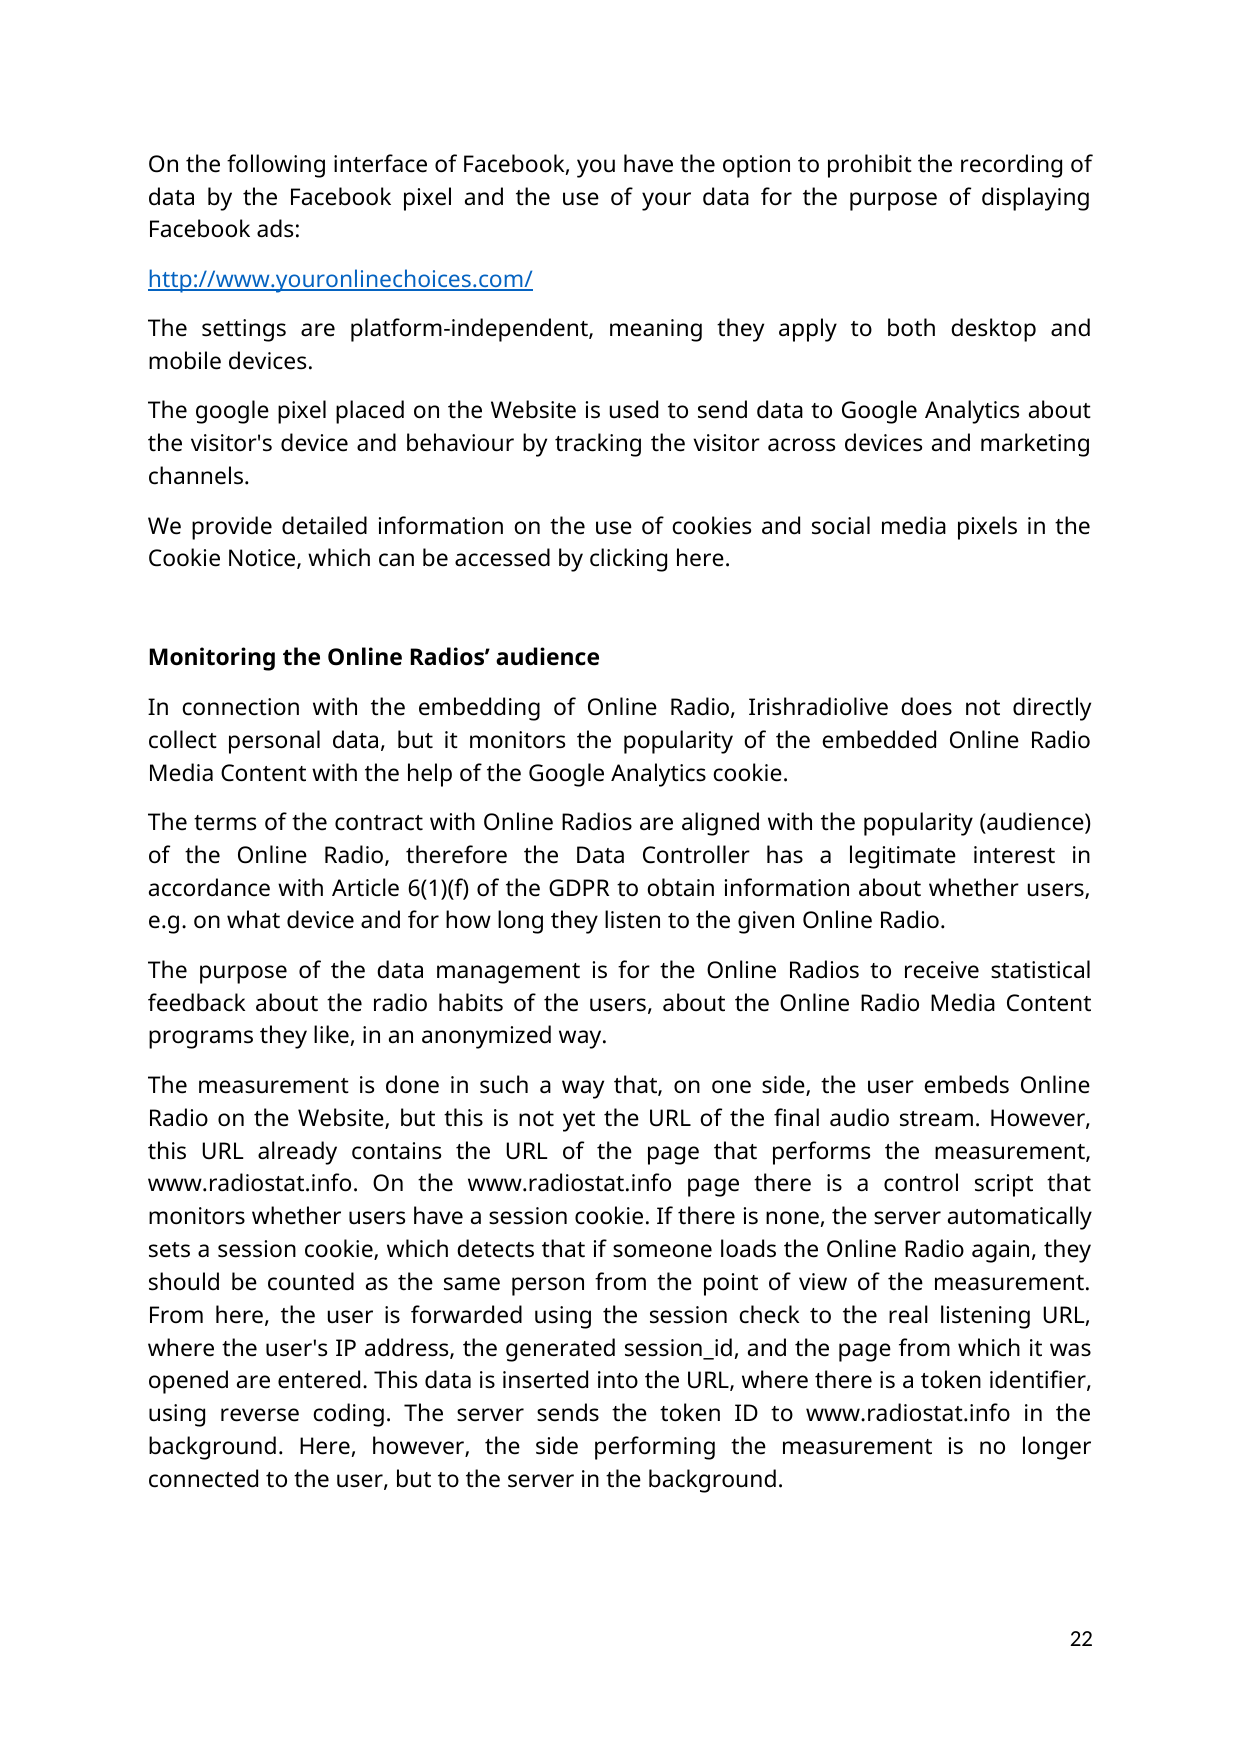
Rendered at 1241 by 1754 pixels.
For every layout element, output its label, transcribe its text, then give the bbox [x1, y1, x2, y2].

text The terms of the contract with Online Radios are aligned with the popularity (audience) of the Online Radio, therefore the Data Controller has a legitimate interest in accordance with Article 6(1)(f) of the GDPR to obtain information about whether users, e.g. on what device and for how long they listen to the given Online Radio. [148, 806, 1093, 936]
text Monitoring the Online Radios’ audience [148, 641, 1093, 673]
text The purpose of the data management is for the Online Radios to receive statistical feedback about the radio habits of the users, about the Online Radio Media Content programs they like, in an anonymized way. [148, 954, 1093, 1051]
text The settings are platform-independent, meaning they apply to both desktop and mobile devices. [148, 312, 1093, 376]
text http://www.youronlinechoices.com/ [148, 263, 1093, 294]
text The google pixel placed on the Website is used to send data to Google Analytics about the visitor's device and behaviour by tracking the visitor across devices and marketing channels. [148, 394, 1093, 491]
text In connection with the embedding of Online Radio, Irishradiolive does not directly collect personal data, but it monitors the popularity of the embedded Online Radio Media Content with the help of the Google Analytics cookie. [148, 691, 1093, 788]
text We provide detailed information on the use of cookies and social media pixels in the Cookie Notice, which can be accessed by clicking here. [148, 509, 1093, 574]
text The measurement is done in such a way that, on one side, the user embeds Online Radio on the Website, but this is not yet the URL of the final audio stream. However, this URL already contains the URL of the page that performs the measurement, www.radiostat.info. On the www.radiostat.info page there is a control script that monitors whether users have a session cookie. If there is none, the server automatically sets a session cookie, which detects that if someone loads the Online Radio again, they should be counted as the same person from the point of view of the measurement. From here, the user is forwarded using the session check to the real listening URL, where the user's IP address, the generated session_id, and the page from which it was opened are entered. This data is inserted into the URL, where there is a token identifier, using reverse coding. The server sends the token ID to www.radiostat.info in the background. Here, however, the side performing the measurement is no longer connected to the user, but to the server in the background. [148, 1069, 1093, 1494]
text On the following interface of Facebook, you have the option to prohibit the recording of data by the Facebook pixel and the use of your data for the purpose of displaying Facebook ads: [148, 148, 1093, 244]
